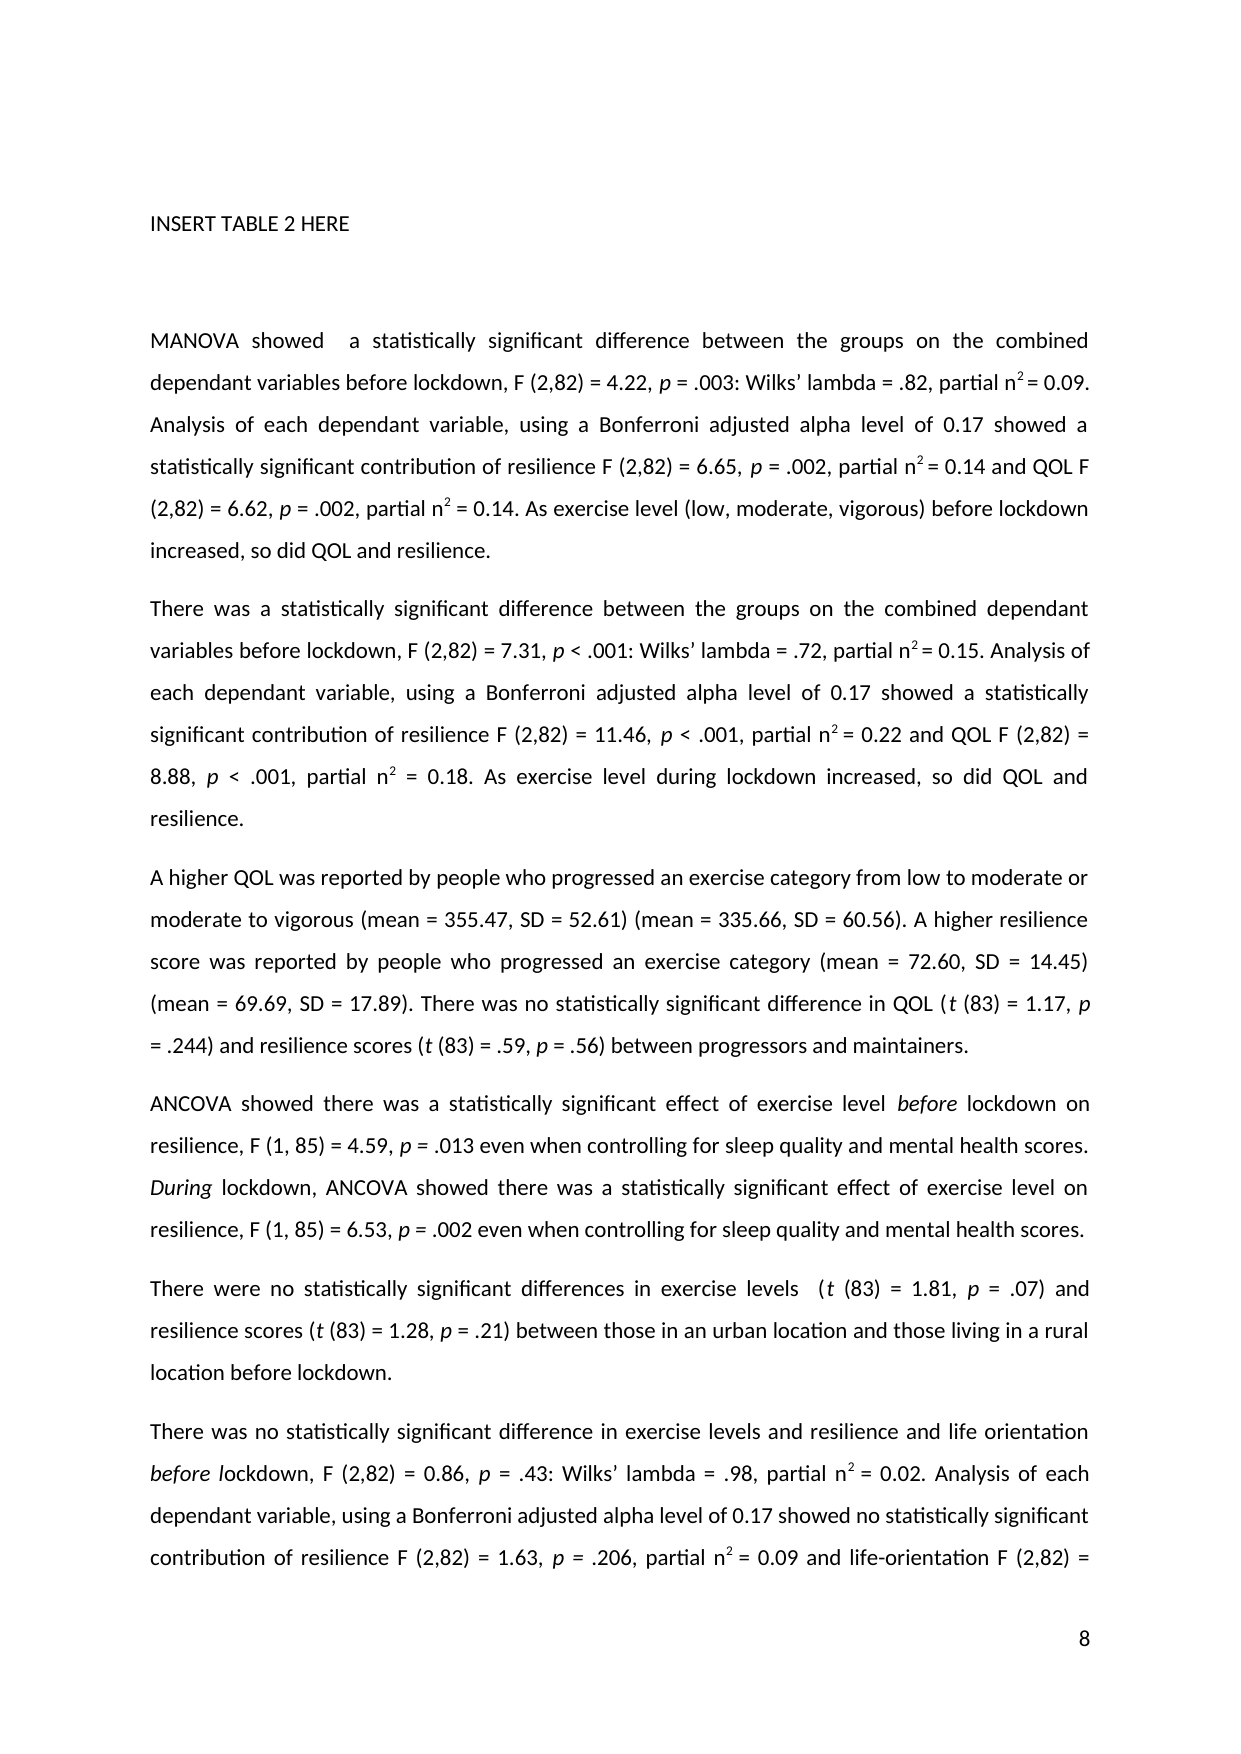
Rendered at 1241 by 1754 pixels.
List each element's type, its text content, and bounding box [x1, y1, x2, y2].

text There was a statistically significant difference between the groups on the combined dependant variables before lockdown, F (2,82) = 7.31, p < .001: Wilks’ lambda = .72, partial n2 = 0.15. Analysis of each dependant variable, using a Bonferroni adjusted alpha level of 0.17 showed a statistically significant contribution of resilience F (2,82) = 11.46, p < .001, partial n2 = 0.22 and QOL F (2,82) = 8.88, p < .001, partial n2 = 0.18. As exercise level during lockdown increased, so did QOL and resilience. [150, 594, 1090, 832]
text MANOVA showed a statistically significant difference between the groups on the combined dependant variables before lockdown, F (2,82) = 4.22, p = .003: Wilks’ lambda = .82, partial n2 = 0.09. Analysis of each dependant variable, using a Bonferroni adjusted alpha level of 0.17 showed a statistically significant contribution of resilience F (2,82) = 6.65, p = .002, partial n2 = 0.14 and QOL F (2,82) = 6.62, p = .002, partial n2 = 0.14. As exercise level (low, moderate, vigorous) before lockdown increased, so did QOL and resilience. [150, 326, 1090, 564]
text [150, 1417, 1090, 1571]
text ANCOVA showed there was a statistically significant effect of exercise level before lockdown on resilience, F (1, 85) = 4.59, p = .013 even when controlling for sleep quality and mental health scores. During lockdown, ANCOVA showed there was a statistically significant effect of exercise level on resilience, F (1, 85) = 6.53, p = .002 even when controlling for sleep quality and mental health scores. [150, 1089, 1090, 1243]
text There were no statistically significant differences in exercise levels (t (83) = 1.81, p = .07) and resilience scores (t (83) = 1.28, p = .21) between those in an urban location and those living in a rural location before lockdown. [150, 1274, 1090, 1386]
text A higher QOL was reported by people who progressed an exercise category from low to moderate or moderate to vigorous (mean = 355.47, SD = 52.61) (mean = 335.66, SD = 60.56). A higher resilience score was reported by people who progressed an exercise category (mean = 72.60, SD = 14.45) (mean = 69.69, SD = 17.89). There was no statistically significant difference in QOL (t (83) = 1.17, p = .244) and resilience scores (t (83) = .59, p = .56) between progressors and maintainers. [150, 863, 1090, 1059]
text INSERT TABLE 2 HERE [150, 209, 1090, 237]
